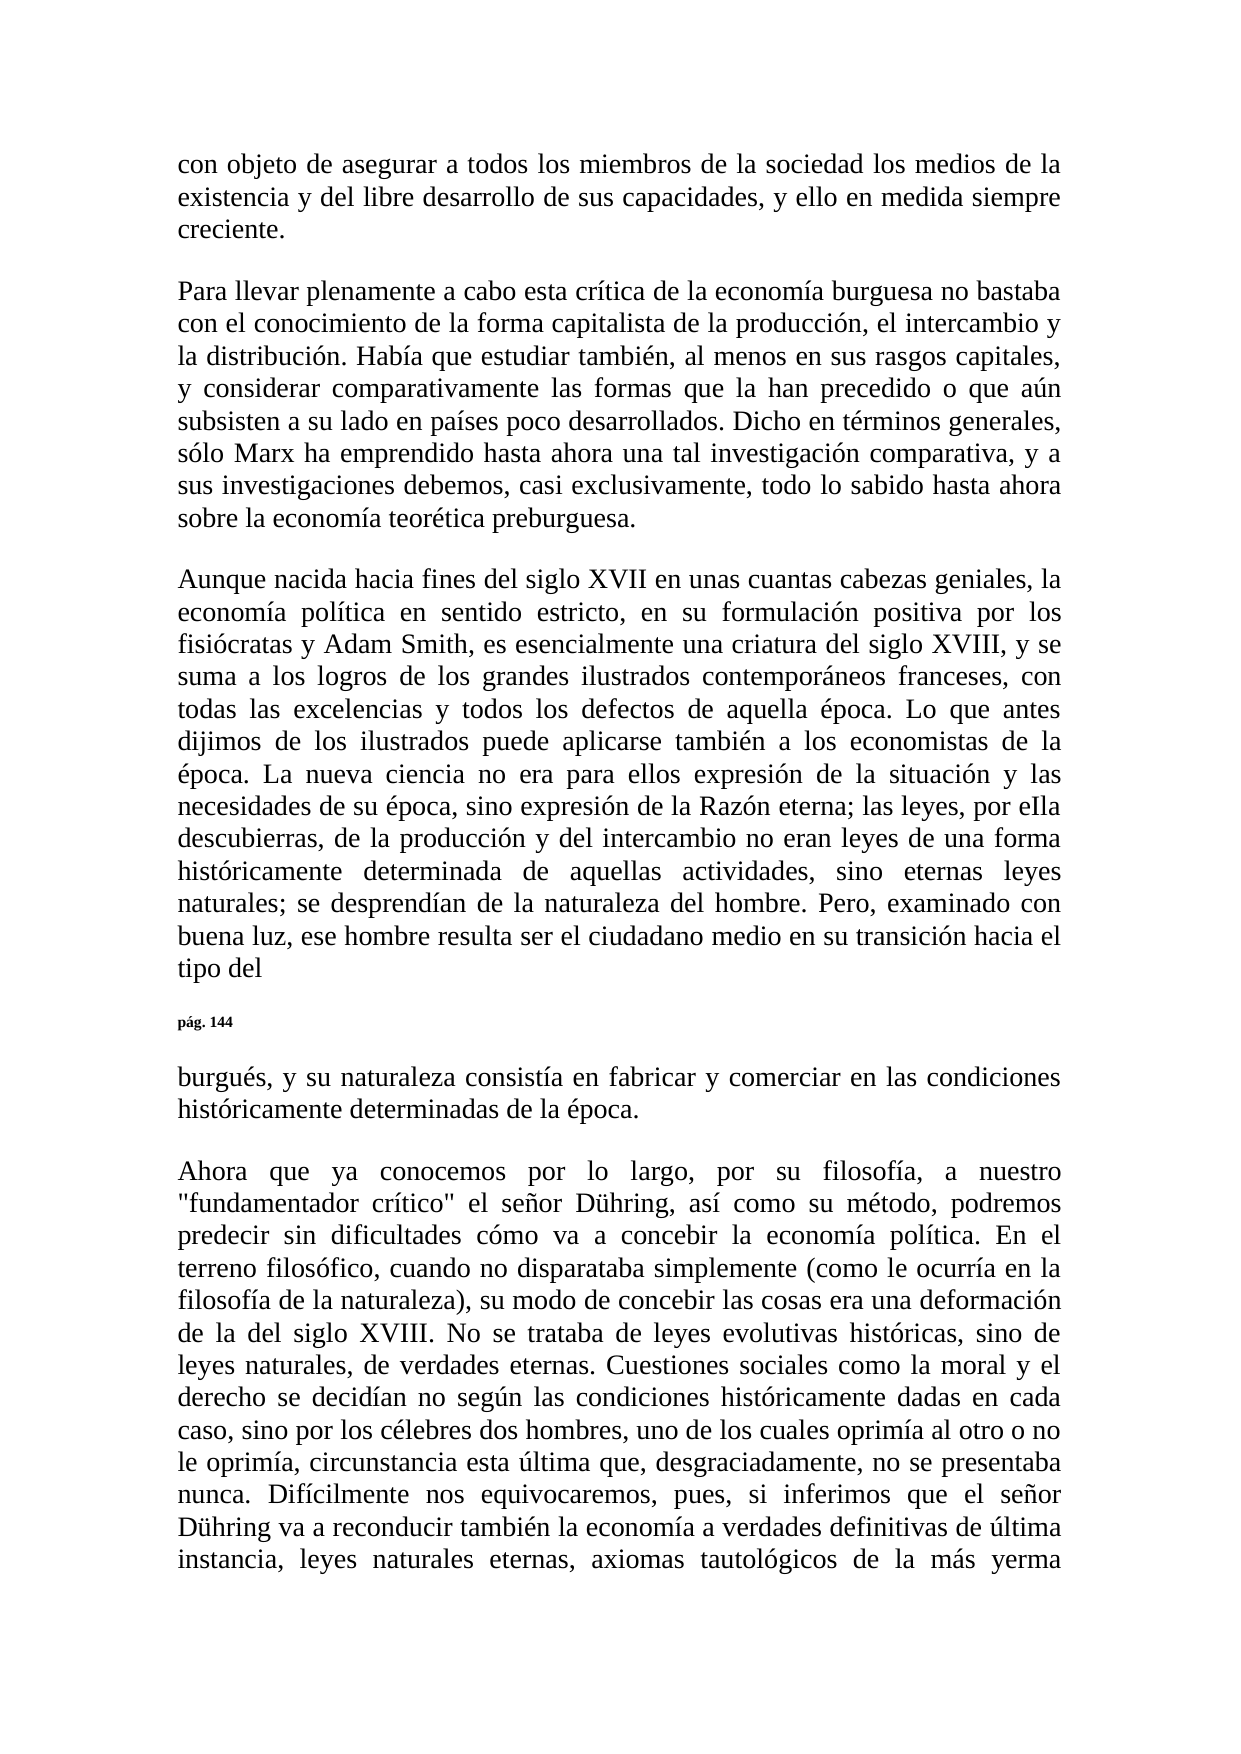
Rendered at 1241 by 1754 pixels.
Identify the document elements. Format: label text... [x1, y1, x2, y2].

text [177, 148, 1063, 245]
text burgués, y su naturaleza consistía en fabricar y comerciar en las condiciones históricamente determinadas de la época. [177, 1060, 1063, 1124]
text pág. 144 [177, 1013, 1063, 1031]
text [177, 1154, 1063, 1575]
text Para llevar plenamente a cabo esta crítica de la economía burguesa no bastaba con el conocimiento de la forma capitalista de la producción, el intercambio y la distribución. Había que estudiar también, al menos en sus rasgos capitales, y considerar comparativamente las formas que la han precedido o que aún subsisten a su lado en países poco desarrollados. Dicho en términos generales, sólo Marx ha emprendido hasta ahora una tal investigación comparativa, y a sus investigaciones debemos, casi exclusivamente, todo lo sabido hasta ahora sobre la economía teorética preburguesa. [177, 274, 1063, 533]
text Aunque nacida hacia fines del siglo XVII en unas cuantas cabezas geniales, la economía política en sentido estricto, en su formulación positiva por los fisiócratas y Adam Smith, es esencialmente una criatura del siglo XVIII, y se suma a los logros de los grandes ilustrados contemporáneos franceses, con todas las excelencias y todos los defectos de aquella época. Lo que antes dijimos de los ilustrados puede aplicarse también a los economistas de la época. La nueva ciencia no era para ellos expresión de la situación y las necesidades de su época, sino expresión de la Razón eterna; las leyes, por eIla descubierras, de la producción y del intercambio no eran leyes de una forma históricamente determinada de aquellas actividades, sino eternas leyes naturales; se desprendían de la naturaleza del hombre. Pero, examinado con buena luz, ese hombre resulta ser el ciudadano medio en su transición hacia el tipo del [177, 562, 1063, 983]
